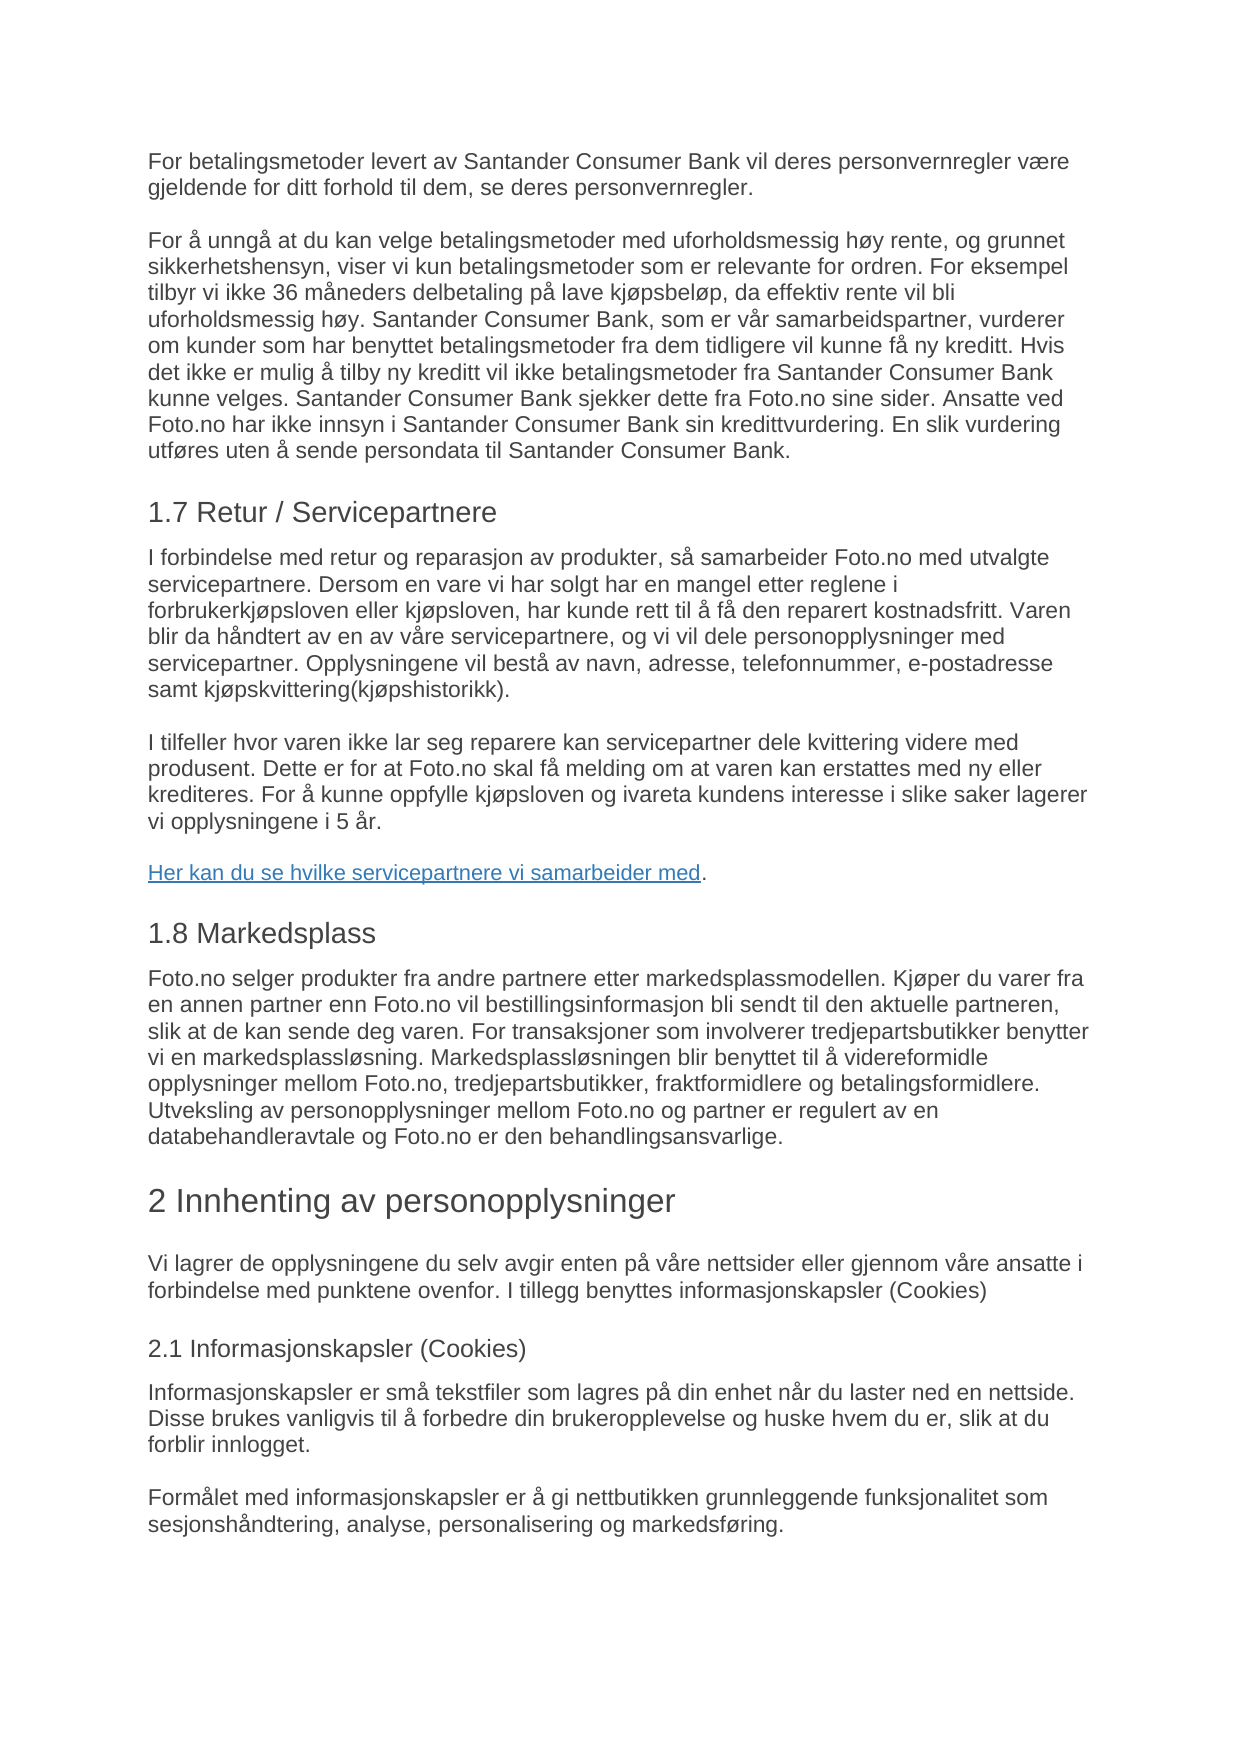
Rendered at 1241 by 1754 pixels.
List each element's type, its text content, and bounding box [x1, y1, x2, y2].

text I forbindelse med retur og reparasjon av produkter, så samarbeider Foto.no med utvalgte servicepartnere. Dersom en vare vi har solgt har en mangel etter reglene i forbrukerkjøpsloven eller kjøpsloven, har kunde rett til å få den reparert kostnadsfritt. Varen blir da håndtert av en av våre servicepartnere, og vi vil dele personopplysninger med servicepartner. Opplysningene vil bestå av navn, adresse, telefonnummer, e-postadresse samt kjøpskvittering(kjøpshistorikk). [148, 544, 1093, 702]
text Her kan du se hvilke servicepartnere vi samarbeider med. [148, 859, 1093, 884]
text For betalingsmetoder levert av Santander Consumer Bank vil deres personvernregler være gjeldende for ditt forhold til dem, se deres personvernregler. [148, 148, 1093, 200]
text For å unngå at du kan velge betalingsmetoder med uforholdsmessig høy rente, og grunnet sikkerhetshensyn, viser vi kun betalingsmetoder som er relevante for ordren. For eksempel tilbyr vi ikke 36 måneders delbetaling på lave kjøpsbeløp, da effektiv rente vil bli uforholdsmessig høy. Santander Consumer Bank, som er vår samarbeidspartner, vurderer om kunder som har benyttet betalingsmetoder fra dem tidligere vil kunne få ny kreditt. Hvis det ikke er mulig å tilby ny kreditt vil ikke betalingsmetoder fra Santander Consumer Bank kunne velges. Santander Consumer Bank sjekker dette fra Foto.no sine sider. Ansatte ved Foto.no har ikke innsyn i Santander Consumer Bank sin kredittvurdering. En slik vurdering utføres uten å sende persondata til Santander Consumer Bank. [148, 227, 1093, 464]
text Formålet med informasjonskapsler er å gi nettbutikken grunnleggende funksjonalitet som sesjonshåndtering, analyse, personalisering og markedsføring. [148, 1484, 1093, 1537]
text Vi lagrer de opplysningene du selv avgir enten på våre nettsider eller gjennom våre ansatte i forbindelse med punktene ovenfor. I tillegg benyttes informasjonskapsler (Cookies) [148, 1250, 1093, 1303]
text Foto.no selger produkter fra andre partnere etter markedsplassmodellen. Kjøper du varer fra en annen partner enn Foto.no vil bestillingsinformasjon bli sendt til den aktuelle partneren, slik at de kan sende deg varen. For transaksjoner som involverer tredjepartsbutikker benytter vi en markedsplassløsning. Markedsplassløsningen blir benyttet til å videreformidle opplysninger mellom Foto.no, tredjepartsbutikker, fraktformidlere og betalingsformidlere. Utveksling av personopplysninger mellom Foto.no og partner er regulert av en databehandleravtale og Foto.no er den behandlingsansvarlige. [148, 965, 1093, 1149]
text 1.8 Markedsplass [148, 916, 1093, 949]
text Informasjonskapsler er små tekstfiler som lagres på din enhet når du laster ned en nettside. Disse brukes vanligvis til å forbedre din brukeropplevelse og huske hvem du er, slik at du forblir innlogget. [148, 1379, 1093, 1458]
text 2.1 Informasjonskapsler (Cookies) [148, 1334, 1093, 1363]
text I tilfeller hvor varen ikke lar seg reparere kan servicepartner dele kvittering videre med produsent. Dette er for at Foto.no skal få melding om at varen kan erstattes med ny eller krediteres. For å kunne oppfylle kjøpsloven og ivareta kundens interesse i slike saker lagerer vi opplysningene i 5 år. [148, 729, 1093, 834]
text 2 Innhenting av personopplysninger [148, 1181, 1093, 1219]
text 1.7 Retur / Servicepartnere [148, 495, 1093, 529]
